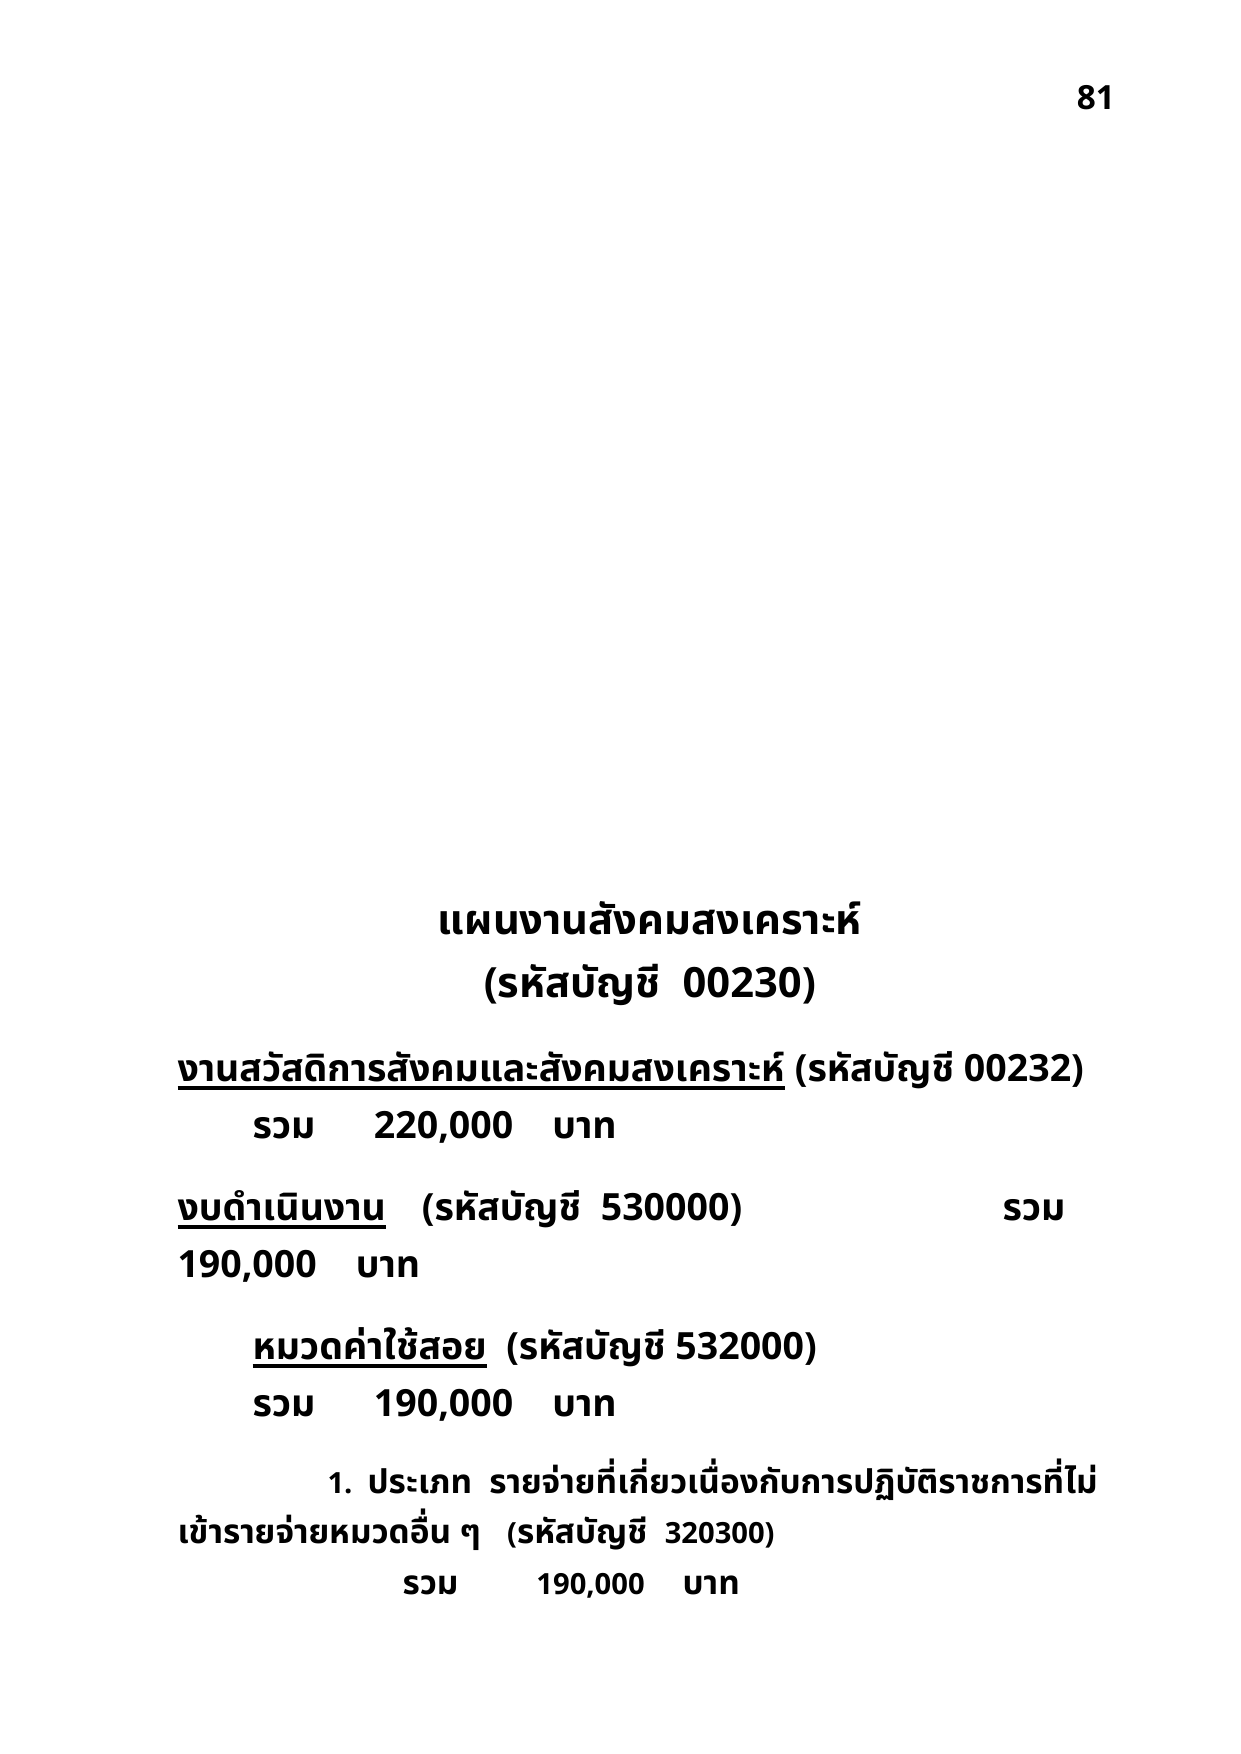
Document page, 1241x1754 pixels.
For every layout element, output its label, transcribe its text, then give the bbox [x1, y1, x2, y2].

text แผนงานสังคมสงเคราะห์ [177, 890, 1122, 953]
text งบดำเนินงาน (รหัสบัญชี 530000) รวม 190,000 บาท [177, 1180, 1122, 1294]
text หมวดค่าใช้สอย (รหัสบัญชี 532000) รวม 190,000 บาท [177, 1319, 1122, 1433]
text งานสวัสดิการสังคมและสังคมสงเคราะห์ (รหัสบัญชี 00232) รวม 220,000 บาท [177, 1041, 1122, 1155]
text 1. ประเภท รายจ่ายที่เกี่ยวเนื่องกับการปฏิบัติราชการที่ไม่เข้ารายจ่ายหมวดอื่น ๆ (รหัสบัญชี 320300) รวม 190,000 บาท [177, 1458, 1122, 1609]
text (รหัสบัญชี 00230) [177, 953, 1122, 1016]
